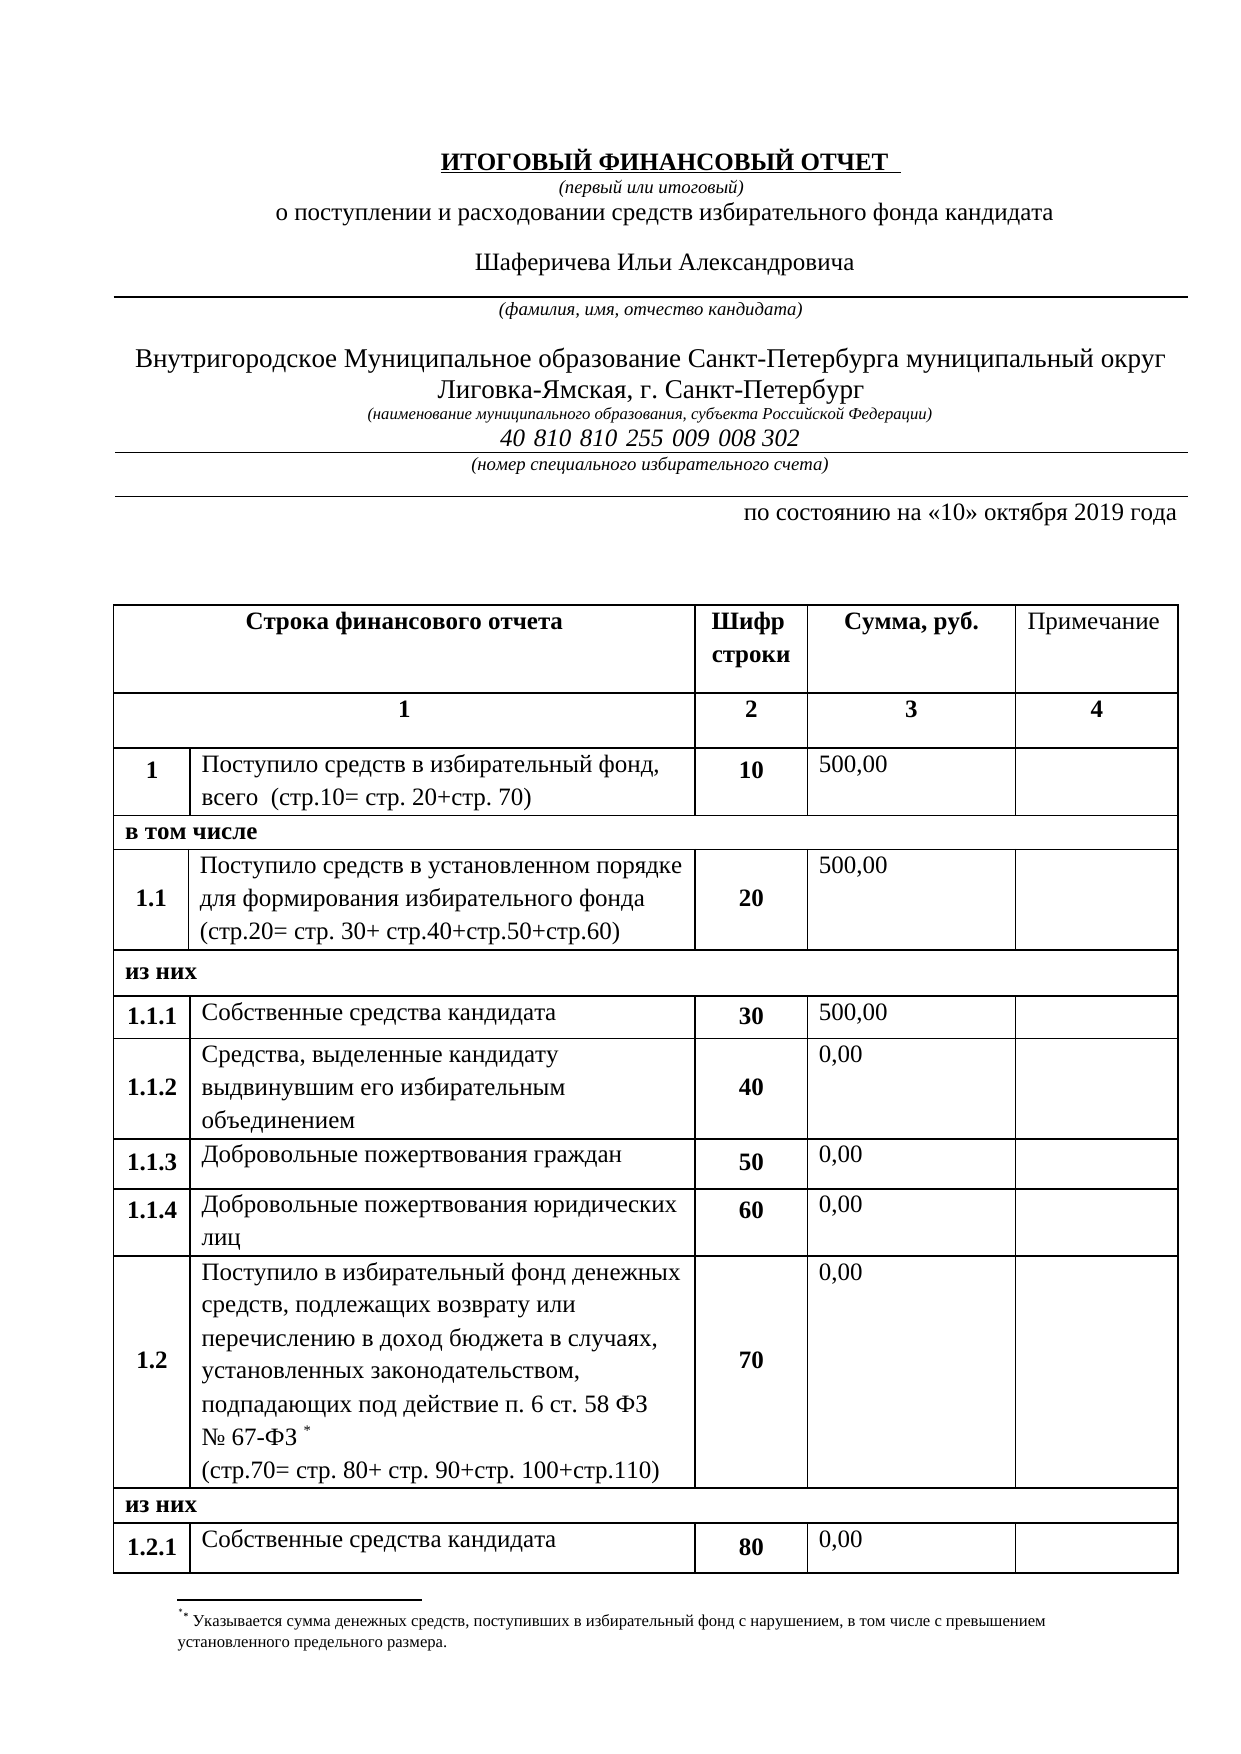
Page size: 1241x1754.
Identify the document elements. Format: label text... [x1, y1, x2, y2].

table_cell 3 [808, 694, 1015, 747]
table_cell Добровольные пожертвования граждан [191, 1140, 694, 1188]
table_cell (номер специального избирательного счета) [114, 452, 1188, 496]
table_cell в том числе [114, 816, 1177, 849]
table_cell 1.1.2 [114, 1039, 189, 1138]
text (первый или итоговый) [177, 176, 1152, 197]
table_cell Поступило в избирательный фонд денежных средств, подлежащих возврату или перечислению в доход бюджета в случаях, установленных законодательством, подпадающих под действие п. 6 ст. 58 ФЗ № 67-ФЗ * (стр.70= стр. 80+ стр. 90+стр. 100+стр.110) [191, 1257, 694, 1487]
table_cell [1016, 1257, 1177, 1487]
table_cell 1.1.1 [114, 997, 189, 1038]
table_cell 10 [696, 749, 807, 814]
table_cell Собственные средства кандидата [191, 1524, 694, 1572]
table_cell 500,00 [808, 997, 1015, 1038]
table_cell 0,00 [808, 1524, 1015, 1572]
table_cell из них [114, 951, 1177, 995]
table_cell 0,00 [808, 1039, 1015, 1138]
table_cell Поступило средств в установленном порядке для формирования избирательного фонда (стр.20= стр. 30+ стр.40+стр.50+стр.60) [189, 850, 694, 949]
table_cell 1.1.4 [114, 1190, 189, 1255]
table_cell [1016, 997, 1177, 1038]
table_cell 1 [114, 694, 694, 747]
table_cell 1.2 [114, 1257, 189, 1487]
table_cell 500,00 [808, 850, 1015, 949]
table_cell 1 [114, 749, 189, 814]
text Шаферичева Ильи Александровича [177, 247, 1152, 276]
table_cell Шифр строки [696, 606, 807, 692]
table_cell [1016, 1524, 1177, 1572]
table_cell [1016, 749, 1177, 814]
table_cell 0,00 [808, 1257, 1015, 1487]
table_cell 30 [696, 997, 807, 1038]
table_cell 0,00 [808, 1190, 1015, 1255]
table_cell Средства, выделенные кандидату выдвинувшим его избирательным объединением [191, 1039, 694, 1138]
table_cell 2 [696, 694, 807, 747]
table_cell 1.1.3 [114, 1140, 189, 1188]
table_cell Примечание [1016, 606, 1177, 692]
table_cell 20 [696, 850, 807, 949]
table_cell 4 [1016, 694, 1177, 747]
table_cell 60 [696, 1190, 807, 1255]
table_cell Поступило средств в избирательный фонд, всего (стр.10= стр. 20+стр. 70) [191, 749, 694, 814]
text о поступлении и расходовании средств избирательного фонда кандидата [177, 197, 1152, 226]
table_header (фамилия, имя, отчество кандидата) Внутригородское Муниципальное образование Санкт-Петербурга муниципальный округ Лиговка-Ямская, г. Санкт-Петербург (наименование муниципального образования, субъекта Российской Федерации) 40 810 810 255 009 008 302 [114, 298, 1188, 452]
table_cell 80 [696, 1524, 807, 1572]
table_cell Добровольные пожертвования юридических лиц [191, 1190, 694, 1255]
table_cell [1016, 1190, 1177, 1255]
table_cell 500,00 [808, 749, 1015, 814]
text ИТОГОВЫЙ ФИНАНСОВЫЙ ОТЧЕТ [177, 147, 1152, 176]
table_cell Строка финансового отчета [114, 606, 694, 692]
table_cell 1.1 [114, 850, 188, 949]
table_cell Сумма, руб. [808, 606, 1015, 692]
table_cell из них [114, 1489, 1177, 1522]
table_cell по состоянию на «10» октября 2019 года [114, 496, 1188, 604]
table_cell 40 [696, 1039, 807, 1138]
table_cell 70 [696, 1257, 807, 1487]
table_cell Собственные средства кандидата [191, 997, 694, 1038]
table_cell [1016, 850, 1177, 949]
table_cell 1.2.1 [114, 1524, 189, 1572]
table_cell [1016, 1140, 1177, 1188]
table_cell 50 [696, 1140, 807, 1188]
table_cell 0,00 [808, 1140, 1015, 1188]
table_cell [1016, 1039, 1177, 1138]
